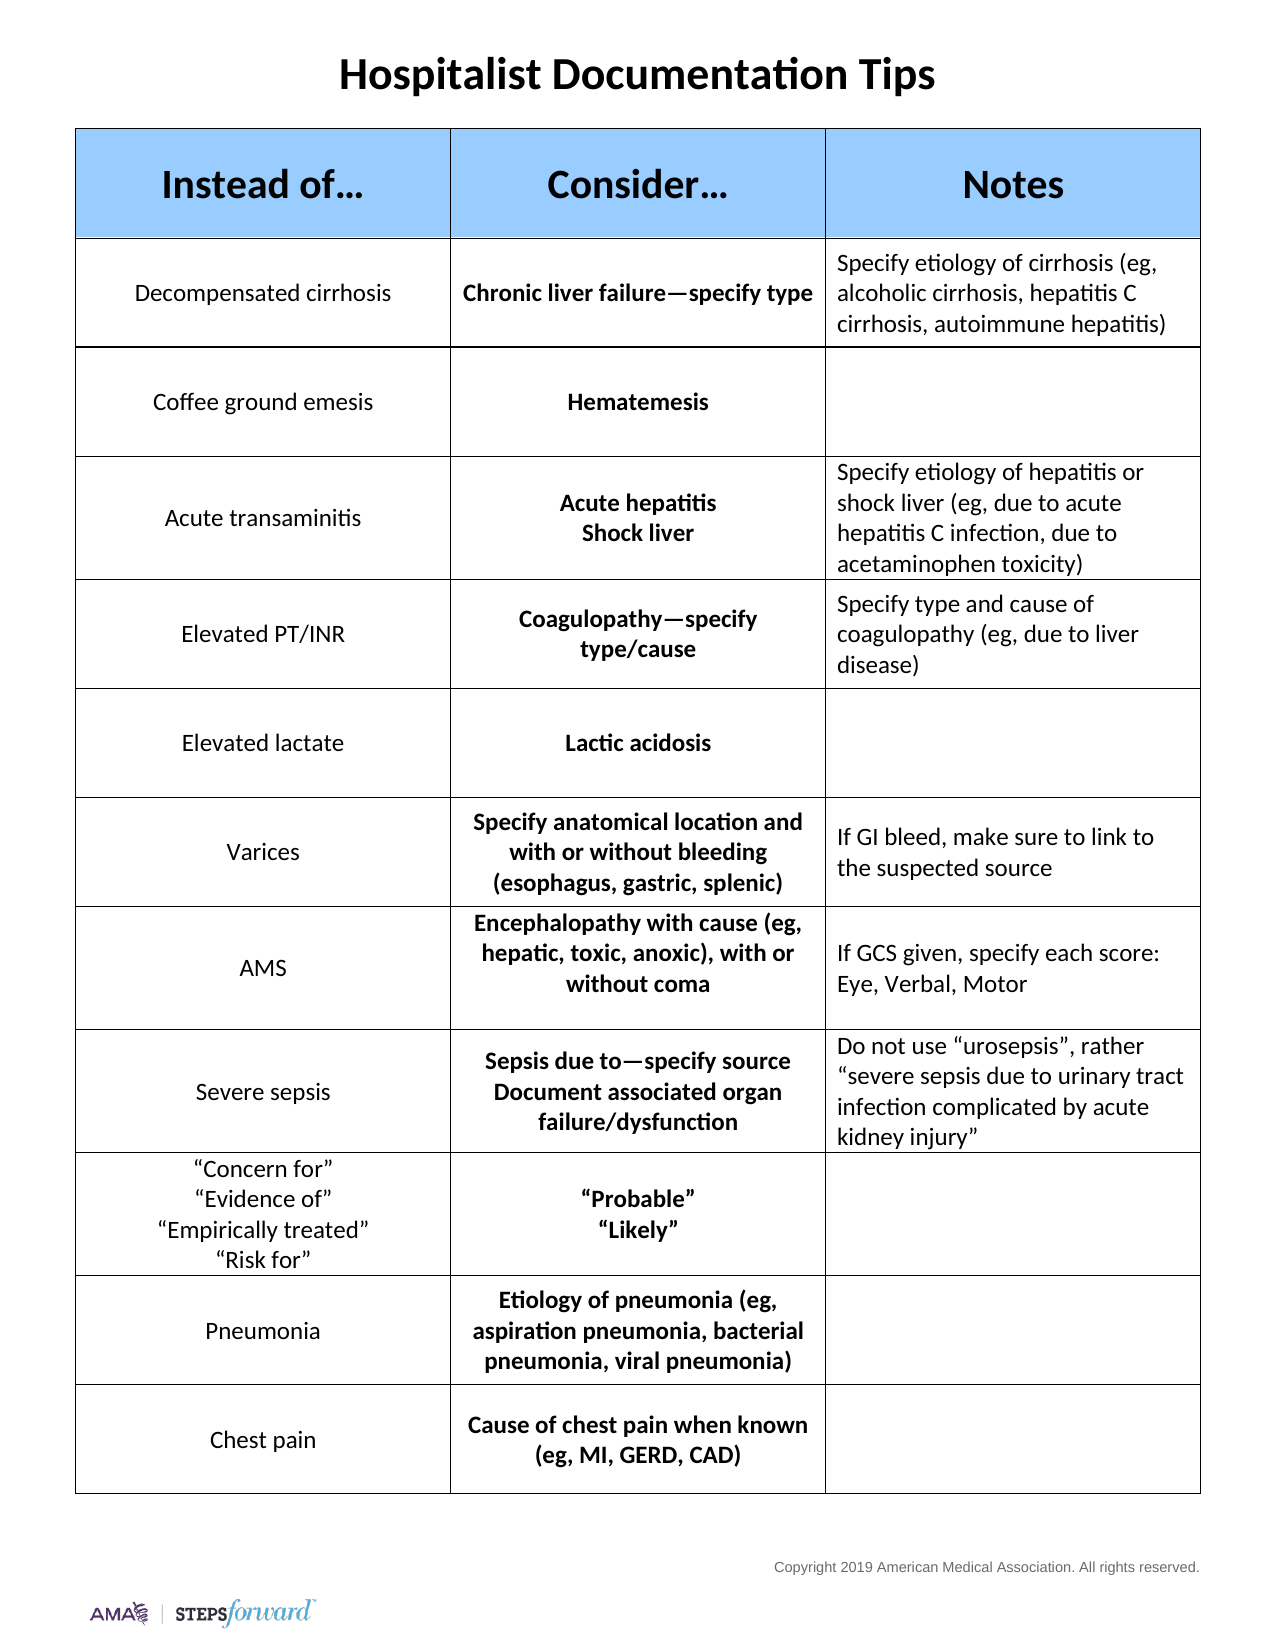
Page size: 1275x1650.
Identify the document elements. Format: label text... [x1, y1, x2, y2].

table_cell AMS [76, 907, 450, 1029]
table_cell Coagulopathy—specify type/cause [451, 580, 825, 688]
table_cell Specify anatomical location and with or without bleeding (esophagus, gastric, splenic) [451, 798, 825, 906]
table_cell Do not use “urosepsis”, rather “severe sepsis due to urinary tract infection complicated by acute kidney injury” [826, 1030, 1200, 1152]
table_cell Cause of chest pain when known (eg, MI, GERD, CAD) [451, 1385, 825, 1493]
table_cell Specify etiology of hepatitis or shock liver (eg, due to acute hepatitis C infection, due to acetaminophen toxicity) [826, 457, 1200, 579]
table_cell Elevated lactate [76, 689, 450, 797]
table_cell Lactic acidosis [451, 689, 825, 797]
picture [75, 1558, 326, 1650]
table_cell Hematemesis [451, 348, 825, 456]
table_cell Acute transaminitis [76, 457, 450, 579]
table_header Notes [826, 129, 1200, 237]
table_cell Specify type and cause of coagulopathy (eg, due to liver disease) [826, 580, 1200, 688]
table_cell If GI bleed, make sure to link to the suspected source [826, 798, 1200, 906]
table_cell [826, 689, 1200, 797]
table_cell “Concern for” “Evidence of” “Empirically treated” “Risk for” [76, 1153, 450, 1275]
table_cell “Probable” “Likely” [451, 1153, 825, 1275]
table_cell Pneumonia [76, 1276, 450, 1384]
table_cell [826, 348, 1200, 456]
table_cell Acute hepatitis Shock liver [451, 457, 825, 579]
table_cell Encephalopathy with cause (eg, hepatic, toxic, anoxic), with or without coma [451, 907, 825, 1029]
table_cell Decompensated cirrhosis [76, 239, 450, 346]
table_cell Elevated PT/INR [76, 580, 450, 688]
table_cell Chronic liver failure—specify type [451, 239, 825, 346]
table_cell [826, 1153, 1200, 1275]
table_cell Sepsis due to—specify source Document associated organ failure/dysfunction [451, 1030, 825, 1152]
table_cell Specify etiology of cirrhosis (eg, alcoholic cirrhosis, hepatitis C cirrhosis, autoimmune hepatitis) [826, 239, 1200, 346]
table_header Consider… [451, 129, 825, 237]
table_cell Chest pain [76, 1385, 450, 1493]
table_cell Varices [76, 798, 450, 906]
table_cell Coffee ground emesis [76, 348, 450, 456]
table_cell [826, 1385, 1200, 1493]
table_header Instead of… [76, 129, 450, 237]
table_cell [826, 1276, 1200, 1384]
table_cell Severe sepsis [76, 1030, 450, 1152]
table_cell If GCS given, specify each score: Eye, Verbal, Motor [826, 907, 1200, 1029]
table_cell Etiology of pneumonia (eg, aspiration pneumonia, bacterial pneumonia, viral pneumonia) [451, 1276, 825, 1384]
